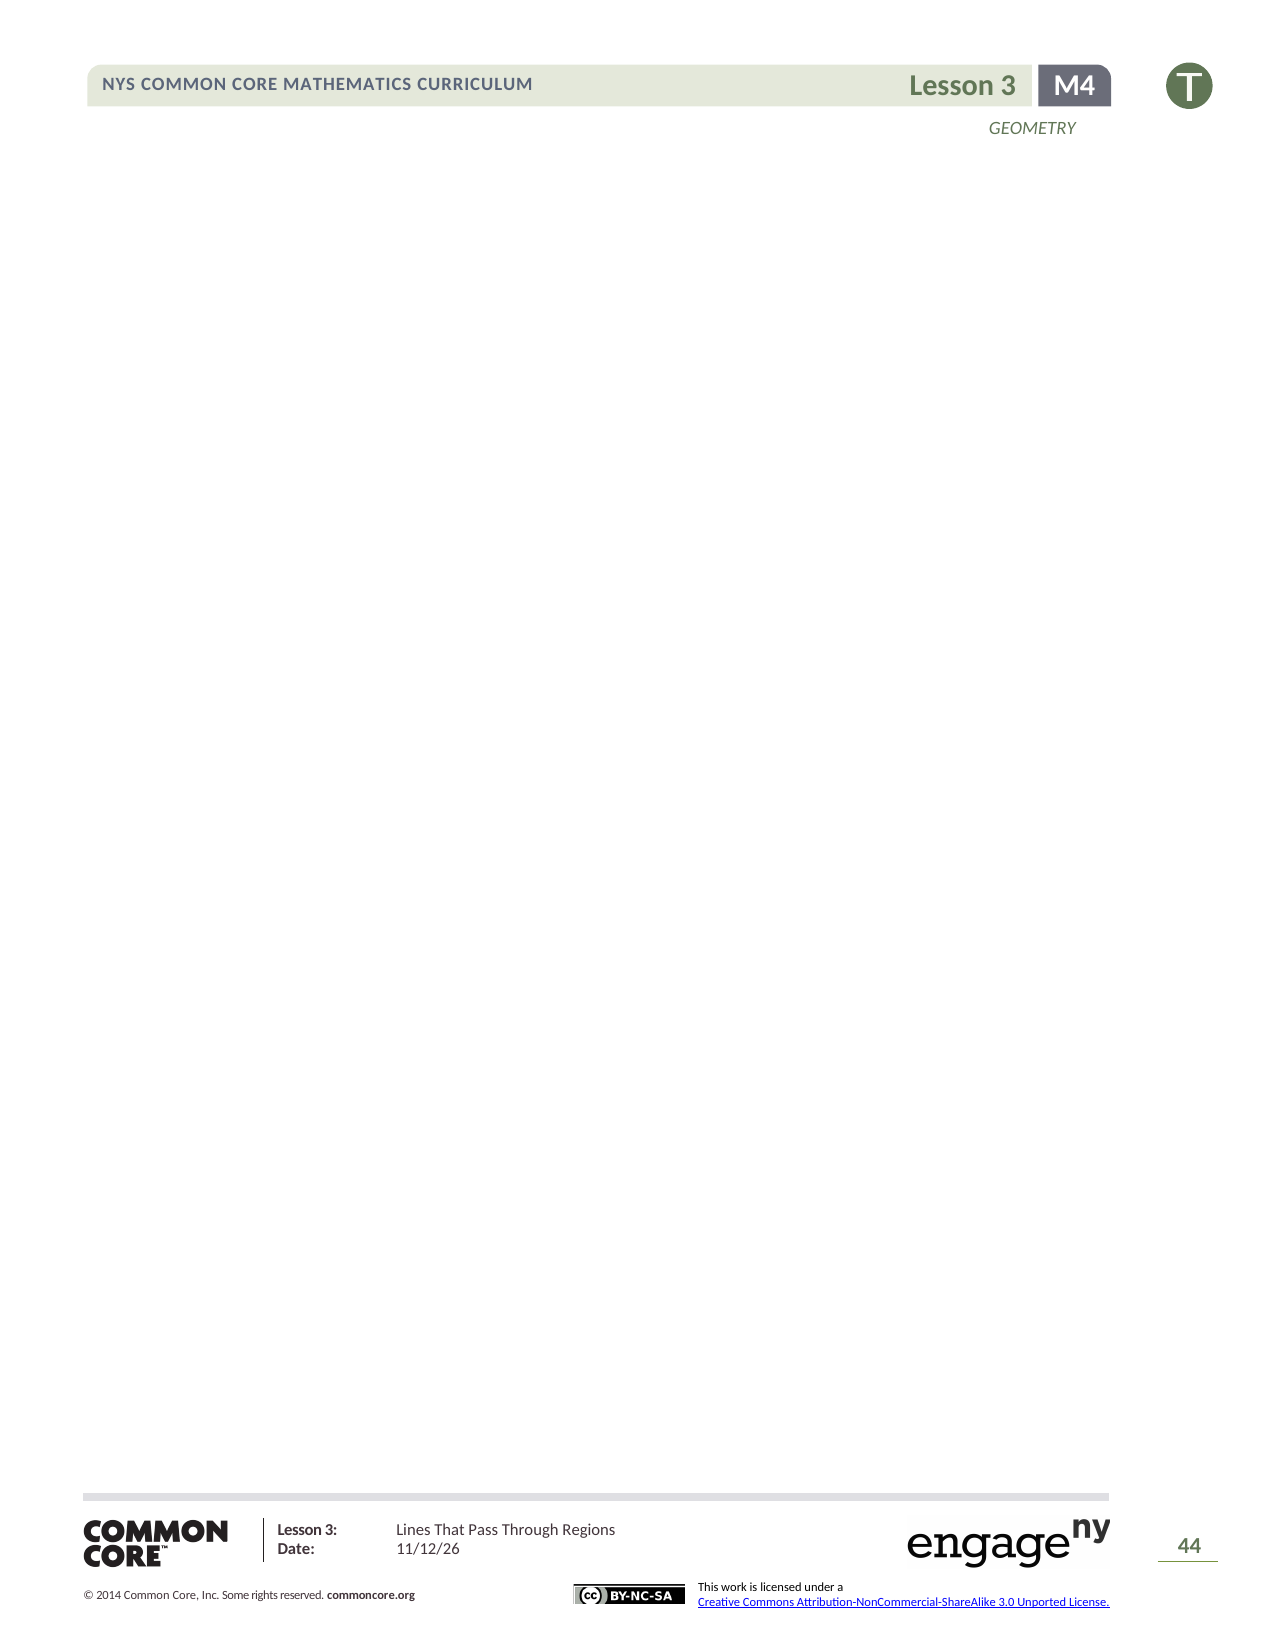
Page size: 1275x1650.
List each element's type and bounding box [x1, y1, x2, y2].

picture [79, 1515, 232, 1572]
picture [572, 1584, 685, 1604]
picture [906, 1515, 1110, 1569]
